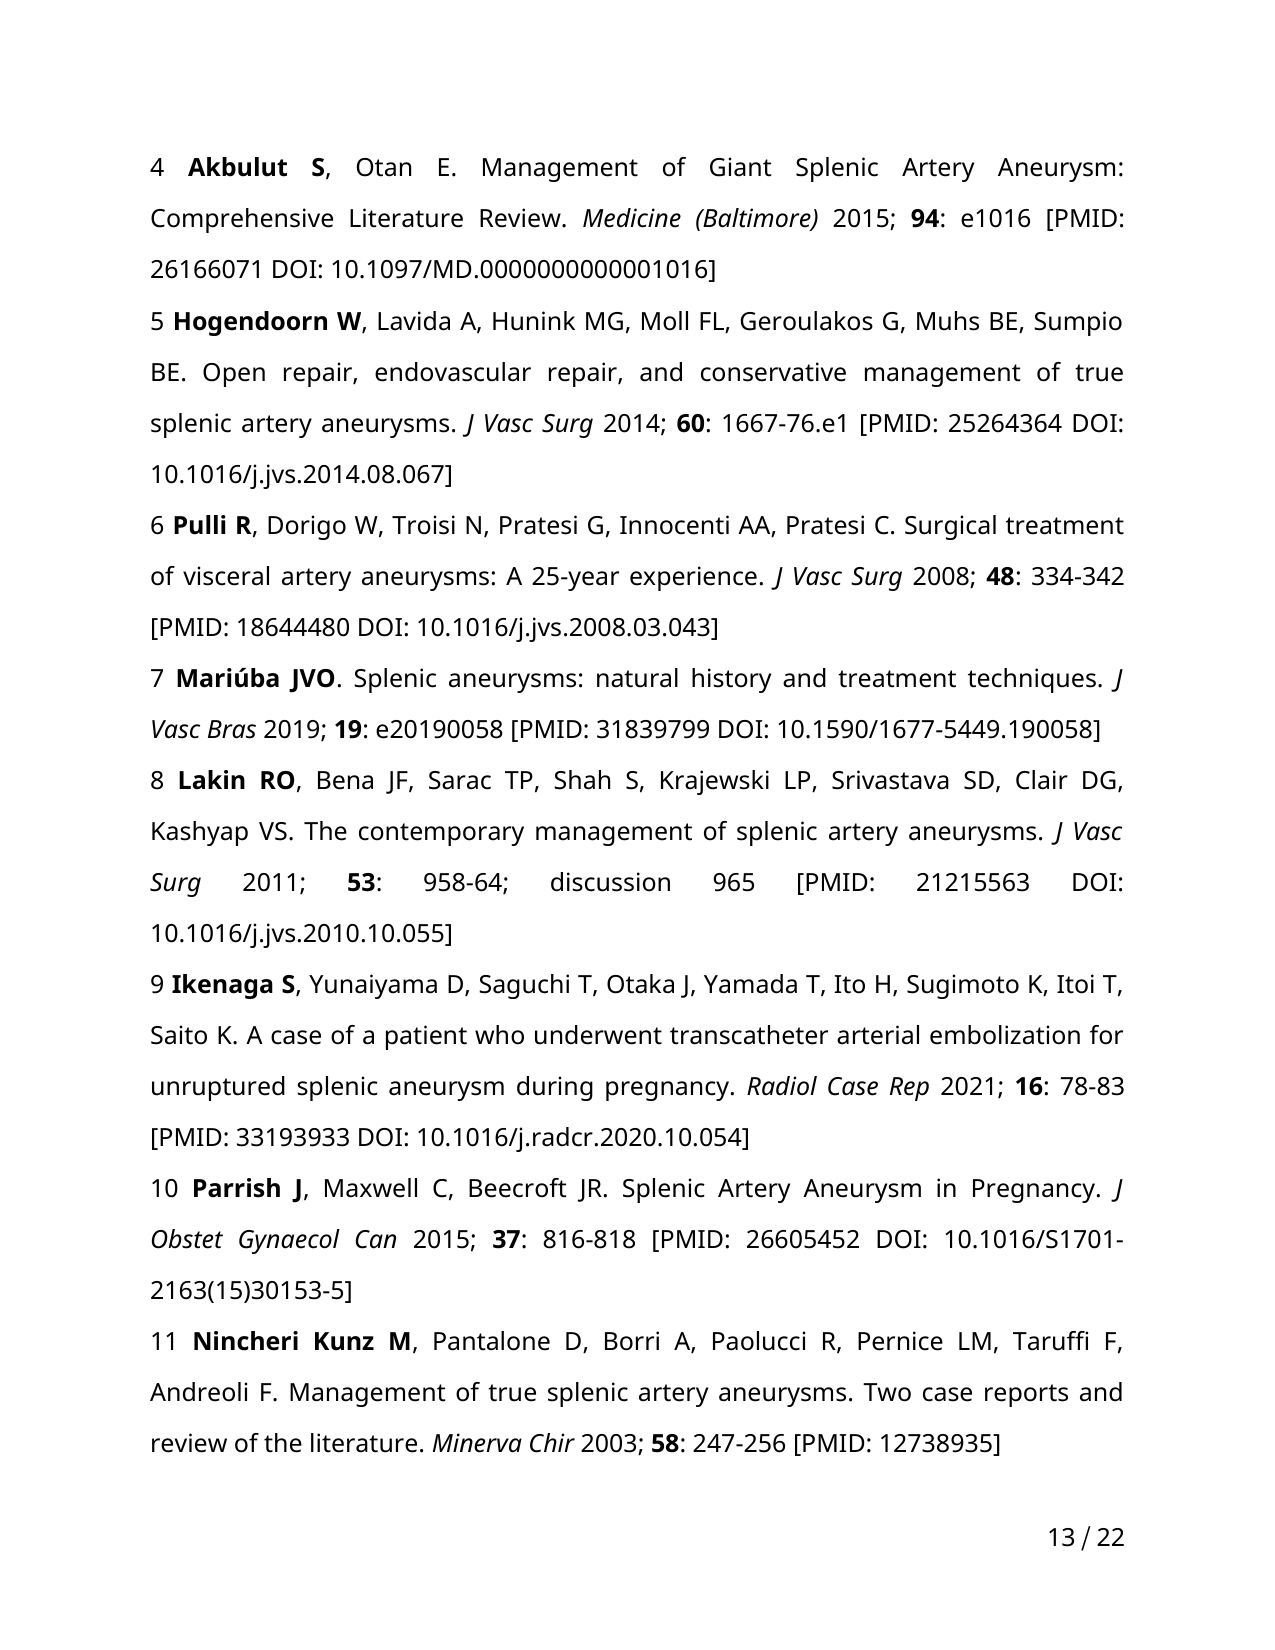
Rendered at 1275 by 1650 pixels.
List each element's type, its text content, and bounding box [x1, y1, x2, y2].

text 5 Hogendoorn W, Lavida A, Hunink MG, Moll FL, Geroulakos G, Muhs BE, Sumpio BE. Open repair, endovascular repair, and conservative management of true splenic artery aneurysms. J Vasc Surg 2014; 60: 1667-76.e1 [PMID: 25264364 DOI: 10.1016/j.jvs.2014.08.067] [150, 303, 1125, 490]
text 9 Ikenaga S, Yunaiyama D, Saguchi T, Otaka J, Yamada T, Ito H, Sugimoto K, Itoi T, Saito K. A case of a patient who underwent transcatheter arterial embolization for unruptured splenic aneurysm during pregnancy. Radiol Case Rep 2021; 16: 78-83 [PMID: 33193933 DOI: 10.1016/j.radcr.2020.10.054] [150, 967, 1125, 1154]
text 6 Pulli R, Dorigo W, Troisi N, Pratesi G, Innocenti AA, Pratesi C. Surgical treatment of visceral artery aneurysms: A 25-year experience. J Vasc Surg 2008; 48: 334-342 [PMID: 18644480 DOI: 10.1016/j.jvs.2008.03.043] [150, 507, 1125, 643]
text 8 Lakin RO, Bena JF, Sarac TP, Shah S, Krajewski LP, Srivastava SD, Clair DG, Kashyap VS. The contemporary management of splenic artery aneurysms. J Vasc Surg 2011; 53: 958-64; discussion 965 [PMID: 21215563 DOI: 10.1016/j.jvs.2010.10.055] [150, 762, 1125, 950]
text 7 Mariúba JVO. Splenic aneurysms: natural history and treatment techniques. J Vasc Bras 2019; 19: e20190058 [PMID: 31839799 DOI: 10.1590/1677-5449.190058] [150, 660, 1125, 746]
text 4 Akbulut S, Otan E. Management of Giant Splenic Artery Aneurysm: Comprehensive Literature Review. Medicine (Baltimore) 2015; 94: e1016 [PMID: 26166071 DOI: 10.1097/MD.0000000000001016] [150, 150, 1125, 286]
text 11 Nincheri Kunz M, Pantalone D, Borri A, Paolucci R, Pernice LM, Taruffi F, Andreoli F. Management of true splenic artery aneurysms. Two case reports and review of the literature. Minerva Chir 2003; 58: 247-256 [PMID: 12738935] [150, 1324, 1125, 1460]
text 10 Parrish J, Maxwell C, Beecroft JR. Splenic Artery Aneurysm in Pregnancy. J Obstet Gynaecol Can 2015; 37: 816-818 [PMID: 26605452 DOI: 10.1016/S1701-2163(15)30153-5] [150, 1171, 1125, 1307]
